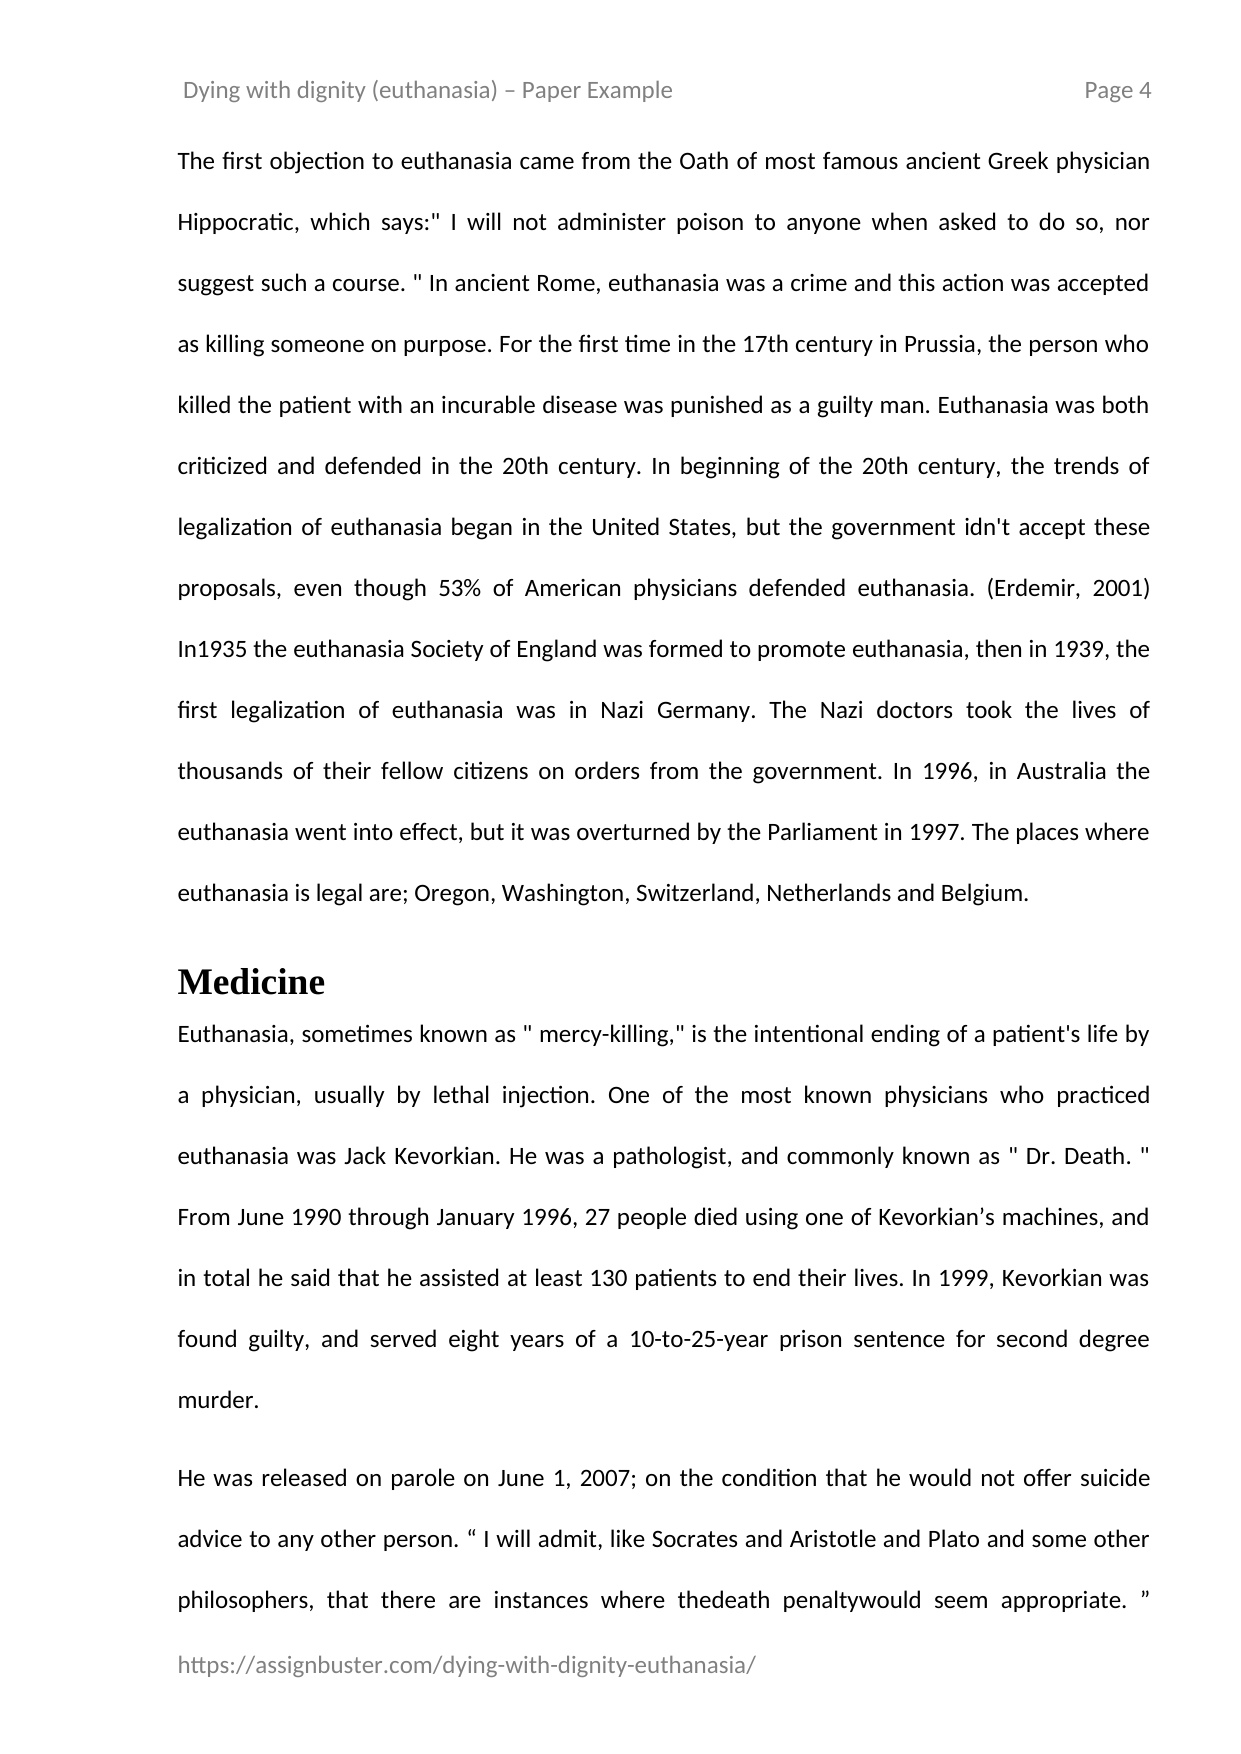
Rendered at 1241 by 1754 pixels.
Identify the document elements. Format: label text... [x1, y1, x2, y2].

text Euthanasia, sometimes known as " mercy-killing," is the intentional ending of a patient's life by a physician, usually by lethal injection. One of the most known physicians who practiced euthanasia was Jack Kevorkian. He was a pathologist, and commonly known as " Dr. Death. " From June 1990 through January 1996, 27 people died using one of Kevorkian’s machines, and in total he said that he assisted at least 130 patients to end their lives. In 1999, Kevorkian was found guilty, and served eight years of a 10-to-25-year prison sentence for second degree murder. [177, 1018, 1152, 1415]
subtitle Medicine [177, 959, 1152, 1002]
text The first objection to euthanasia came from the Oath of most famous ancient Greek physician Hippocratic, which says:" I will not administer poison to anyone when asked to do so, nor suggest such a course. " In ancient Rome, euthanasia was a crime and this action was accepted as killing someone on purpose. For the first time in the 17th century in Prussia, the person who killed the patient with an incurable disease was punished as a guilty man. Euthanasia was both criticized and defended in the 20th century. In beginning of the 20th century, the trends of legalization of euthanasia began in the United States, but the government idn't accept these proposals, even though 53% of American physicians defended euthanasia. (Erdemir, 2001) In1935 the euthanasia Society of England was formed to promote euthanasia, then in 1939, the first legalization of euthanasia was in Nazi Germany. The Nazi doctors took the lives of thousands of their fellow citizens on orders from the government. In 1996, in Australia the euthanasia went into effect, but it was overturned by the Parliament in 1997. The places where euthanasia is legal are; Oregon, Washington, Switzerland, Netherlands and Belgium. [177, 145, 1152, 908]
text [177, 1462, 1152, 1615]
